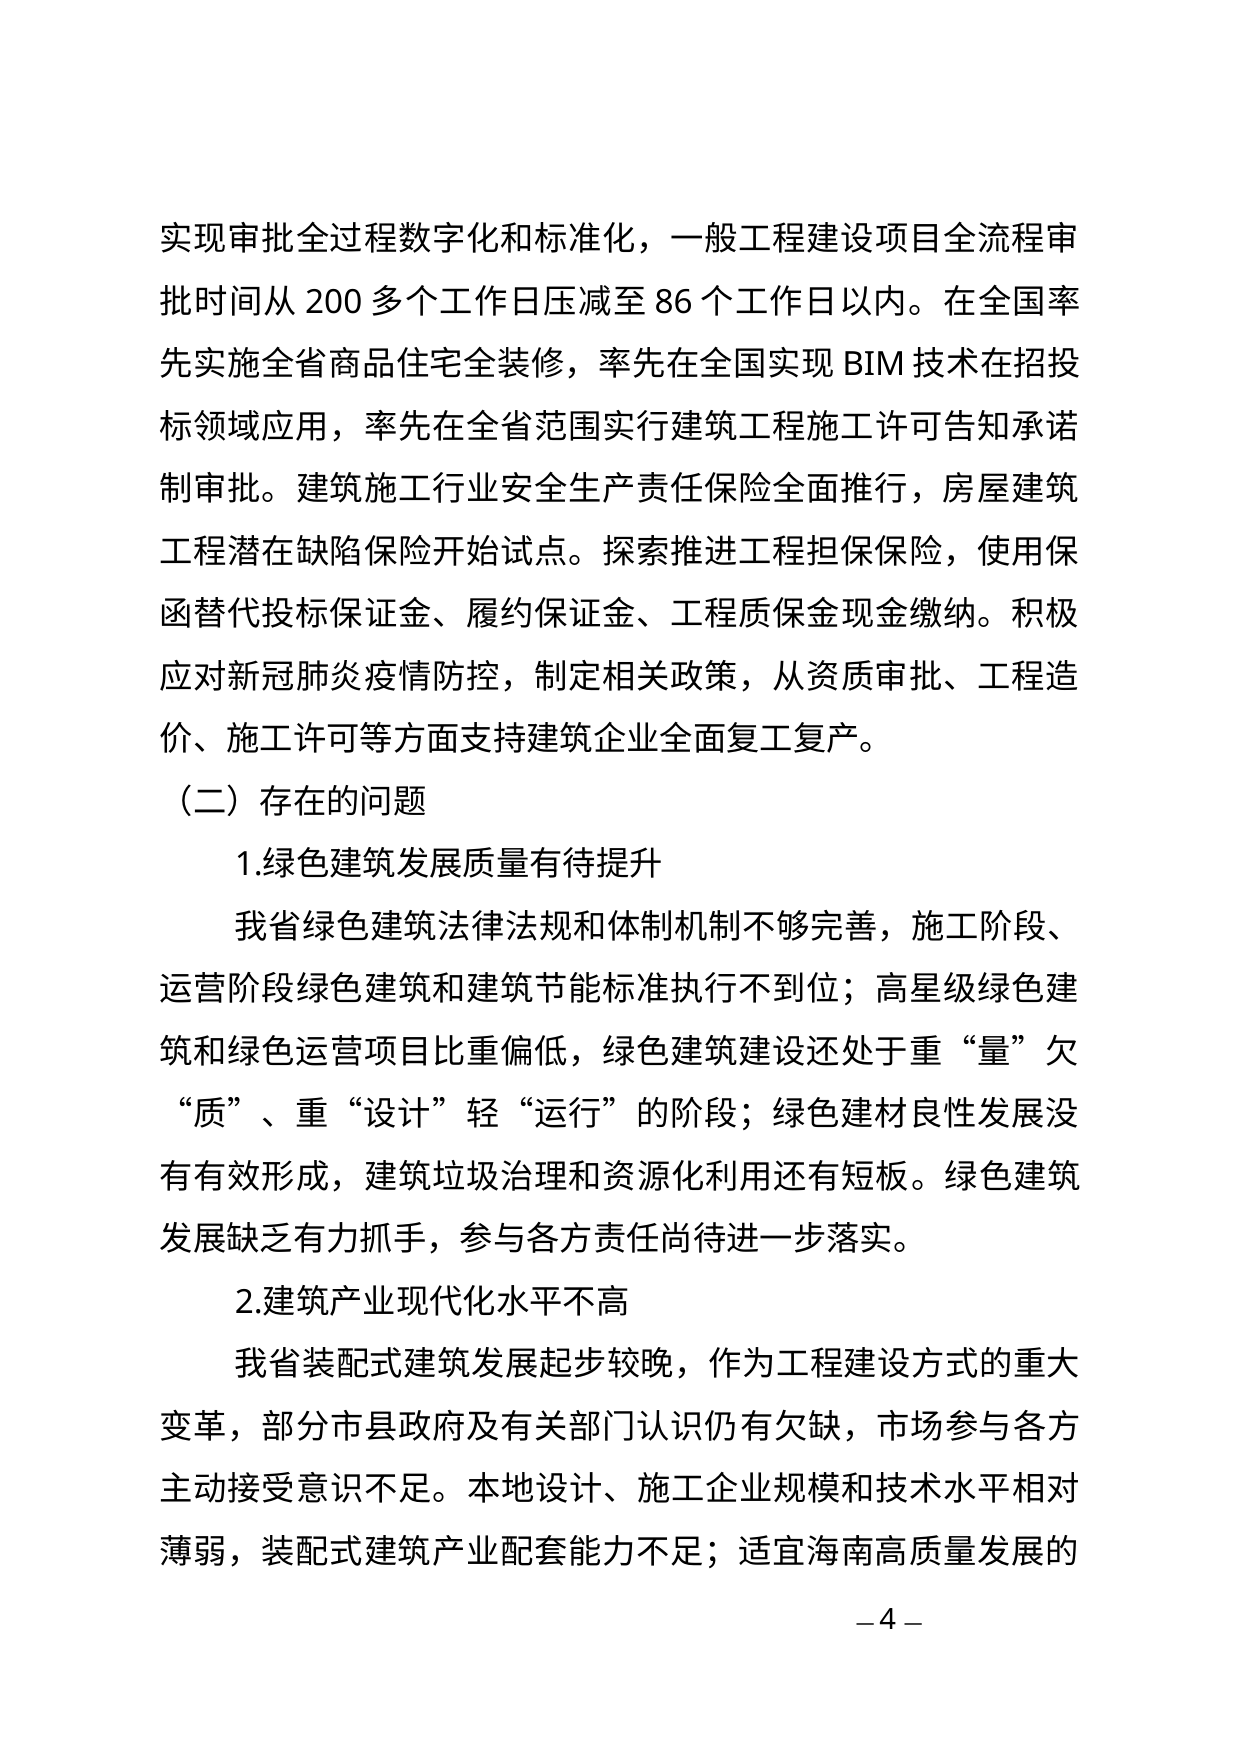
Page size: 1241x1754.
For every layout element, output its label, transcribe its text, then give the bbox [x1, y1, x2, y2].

subtitle 2.建筑产业现代化水平不高 [159, 1263, 1081, 1326]
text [159, 201, 1081, 763]
text 我省绿色建筑法律法规和体制机制不够完善，施工阶段、运营阶段绿色建筑和建筑节能标准执行不到位；高星级绿色建筑和绿色运营项目比重偏低，绿色建筑建设还处于重“量”欠“质”、重“设计”轻“运行”的阶段；绿色建材良性发展没有有效形成，建筑垃圾治理和资源化利用还有短板。绿色建筑发展缺乏有力抓手，参与各方责任尚待进一步落实。 [159, 888, 1081, 1263]
subtitle 1.绿色建筑发展质量有待提升 [159, 826, 1081, 888]
subtitle 存在的问题 [159, 763, 1081, 826]
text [159, 1326, 1081, 1576]
